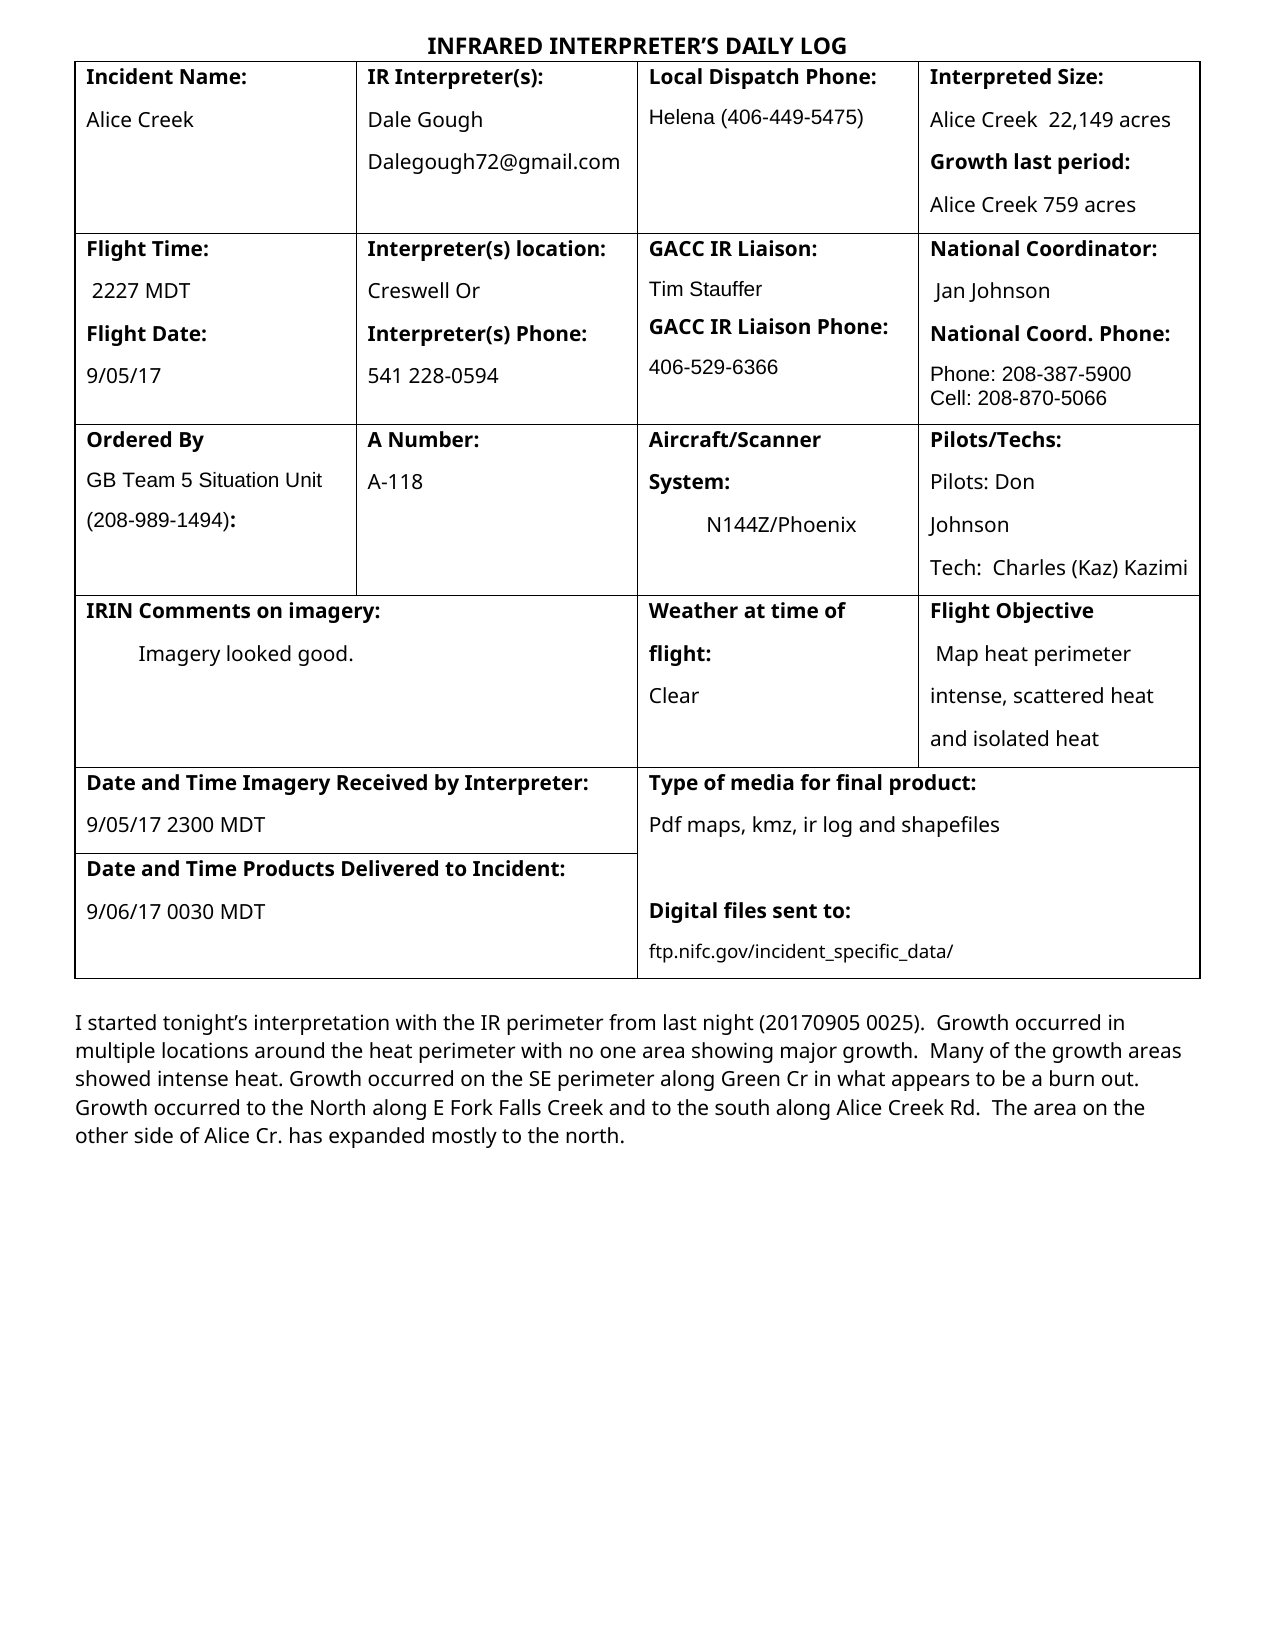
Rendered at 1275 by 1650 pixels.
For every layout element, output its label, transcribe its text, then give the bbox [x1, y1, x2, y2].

table_cell IRIN Comments on imagery: Imagery looked good. [76, 596, 637, 767]
table_cell Date and Time Imagery Received by Interpreter: 9/05/17 2300 MDT [76, 768, 637, 853]
table_cell National Coordinator: Jan Johnson National Coord. Phone: Phone: 208-387-5900 Cell: 208-870-5066 [919, 234, 1199, 424]
table_cell Aircraft/Scanner System: N144Z/Phoenix [638, 425, 918, 595]
table_header Local Dispatch Phone: Helena (406-449-5475) [638, 62, 918, 233]
table_cell Date and Time Products Delivered to Incident: 9/06/17 0030 MDT [76, 854, 637, 978]
table_header Interpreted Size: Alice Creek 22,149 acres Growth last period: Alice Creek 759 acres [919, 62, 1199, 233]
table_header Incident Name: Alice Creek [76, 62, 356, 233]
text I started tonight’s interpretation with the IR perimeter from last night (20170905 0025). Growth occurred in multiple locations around the heat perimeter with no one area showing major growth. Many of the growth areas showed intense heat. Growth occurred on the SE perimeter along Green Cr in what appears to be a burn out. Growth occurred to the North along E Fork Falls Creek and to the south along Alice Creek Rd. The area on the other side of Alice Cr. has expanded mostly to the north. [75, 1008, 1200, 1150]
table_cell Type of media for final product: Pdf maps, kmz, ir log and shapefiles Digital files sent to: ftp.nifc.gov/incident_specific_data/ [638, 768, 1199, 978]
table_cell GACC IR Liaison: Tim Stauffer GACC IR Liaison Phone: 406-529-6366 [638, 234, 918, 424]
table_cell Pilots/Techs: Pilots: Don Johnson Tech: Charles (Kaz) Kazimi [919, 425, 1199, 595]
table_header IR Interpreter(s): Dale Gough Dalegough72@gmail.com [357, 62, 637, 233]
table_cell Ordered By GB Team 5 Situation Unit (208-989-1494): [76, 425, 356, 595]
table_cell Interpreter(s) location: Creswell Or Interpreter(s) Phone: 541 228-0594 [357, 234, 637, 424]
table_cell Weather at time of flight: Clear [638, 596, 918, 767]
table_cell Flight Time: 2227 MDT Flight Date: 9/05/17 [76, 234, 356, 424]
table_cell Flight Objective Map heat perimeter intense, scattered heat and isolated heat [919, 596, 1199, 767]
table_cell A Number: A-118 [357, 425, 637, 595]
